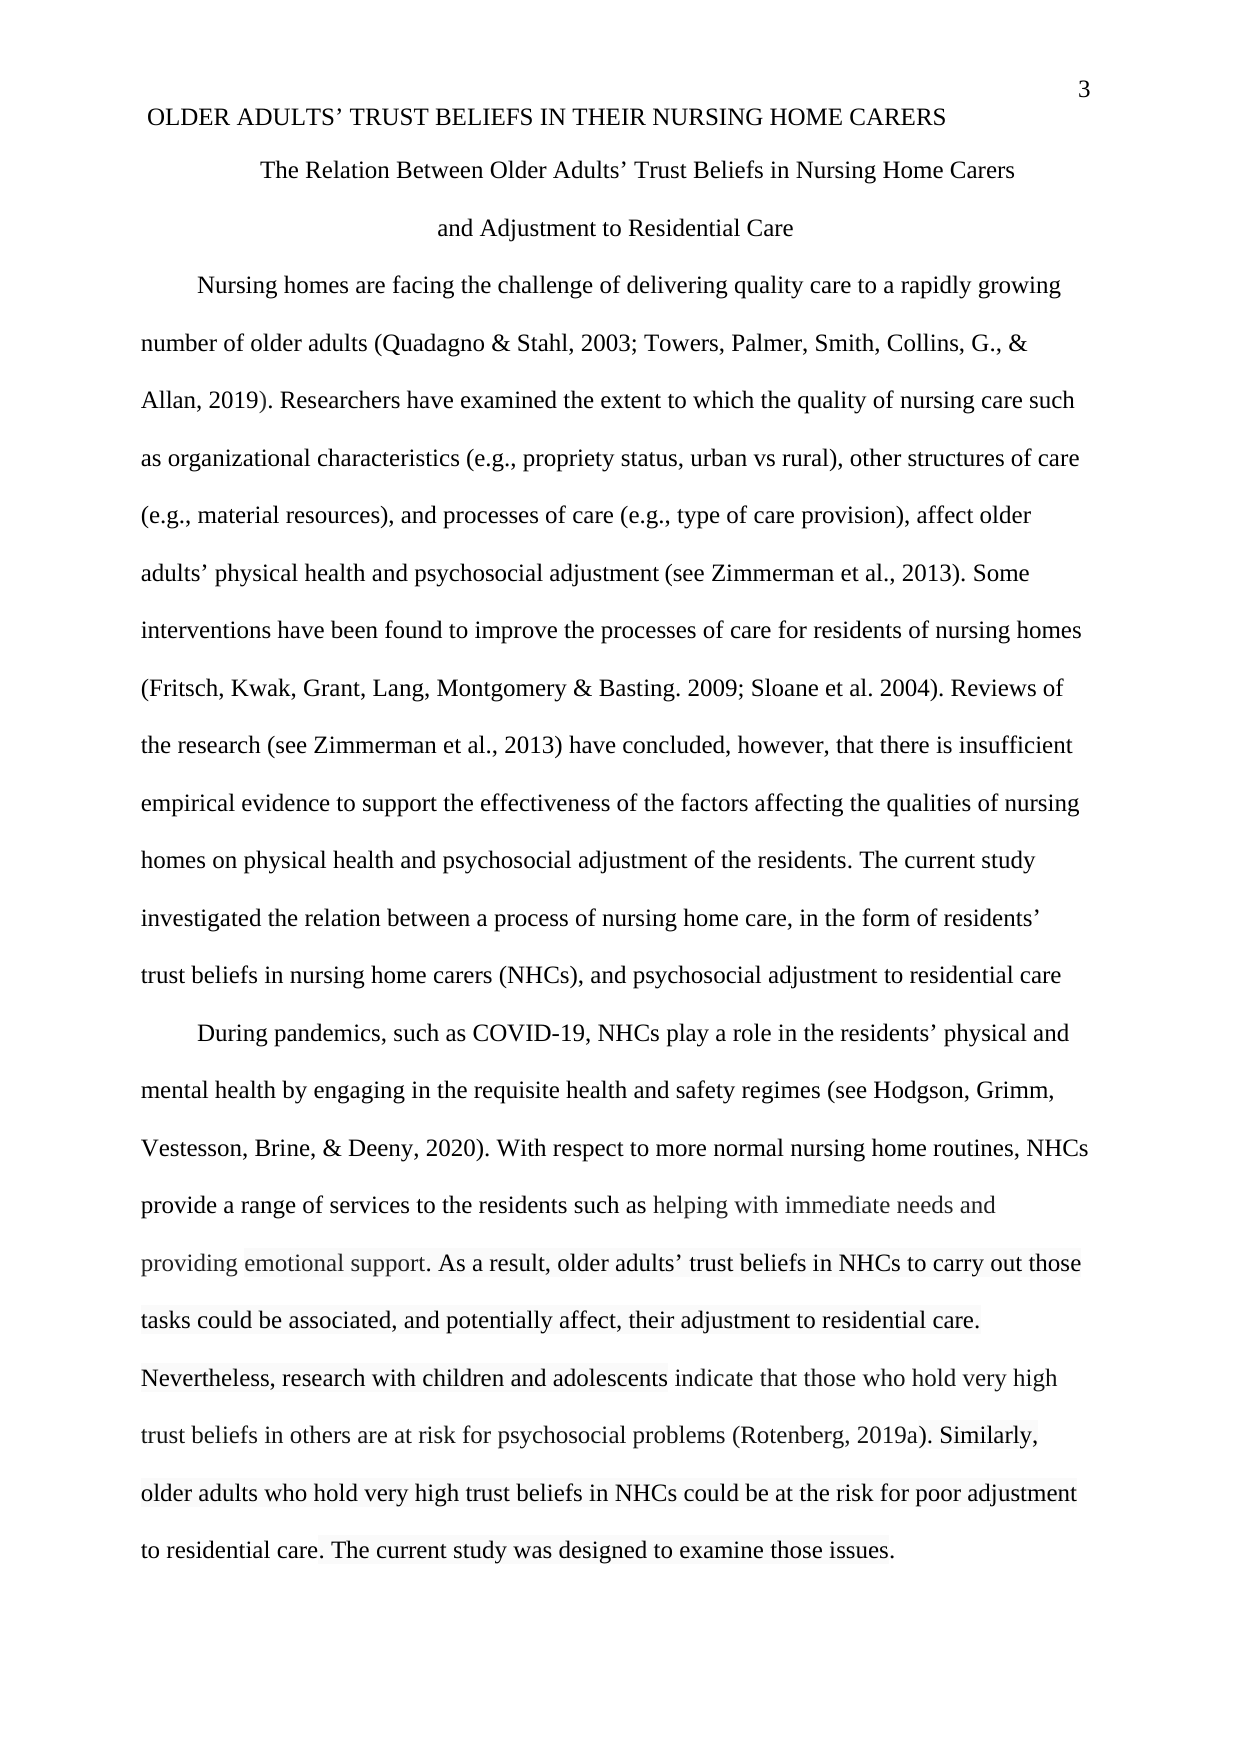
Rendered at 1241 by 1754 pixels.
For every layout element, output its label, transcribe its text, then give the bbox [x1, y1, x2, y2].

text and Adjustment to Residential Care [141, 213, 1090, 242]
text During pandemics, such as COVID-19, NHCs play a role in the residents’ physical and mental health by engaging in the requisite health and safety regimes (see Hodgson, Grimm, Vestesson, Brine, & Deeny, 2020). With respect to more normal nursing home routines, NHCs provide a range of services to the residents such as helping with immediate needs and providing emotional support. As a result, older adults’ trust beliefs in NHCs to carry out those tasks could be associated, and potentially affect, their adjustment to residential care. Nevertheless, research with children and adolescents indicate that those who hold very high trust beliefs in others are at risk for psychosocial problems (Rotenberg, 2019a). Similarly, older adults who hold very high trust beliefs in NHCs could be at the risk for poor adjustment to residential care. The current study was designed to examine those issues. [141, 1018, 1090, 1564]
text The Relation Between Older Adults’ Trust Beliefs in Nursing Home Carers [141, 155, 1090, 184]
text Nursing homes are facing the challenge of delivering quality care to a rapidly growing number of older adults (Quadagno & Stahl, 2003; Towers, Palmer, Smith, Collins, G., & Allan, 2019). Researchers have examined the extent to which the quality of nursing care such as organizational characteristics (e.g., propriety status, urban vs rural), other structures of care (e.g., material resources), and processes of care (e.g., type of care provision), affect older adults’ physical health and psychosocial adjustment (see Zimmerman et al., 2013). Some interventions have been found to improve the processes of care for residents of nursing homes (Fritsch, Kwak, Grant, Lang, Montgomery & Basting. 2009; Sloane et al. 2004). Reviews of the research (see Zimmerman et al., 2013) have concluded, however, that there is insufficient empirical evidence to support the effectiveness of the factors affecting the qualities of nursing homes on physical health and psychosocial adjustment of the residents. The current study investigated the relation between a process of nursing home care, in the form of residents’ trust beliefs in nursing home carers (NHCs), and psychosocial adjustment to residential care [141, 270, 1090, 989]
